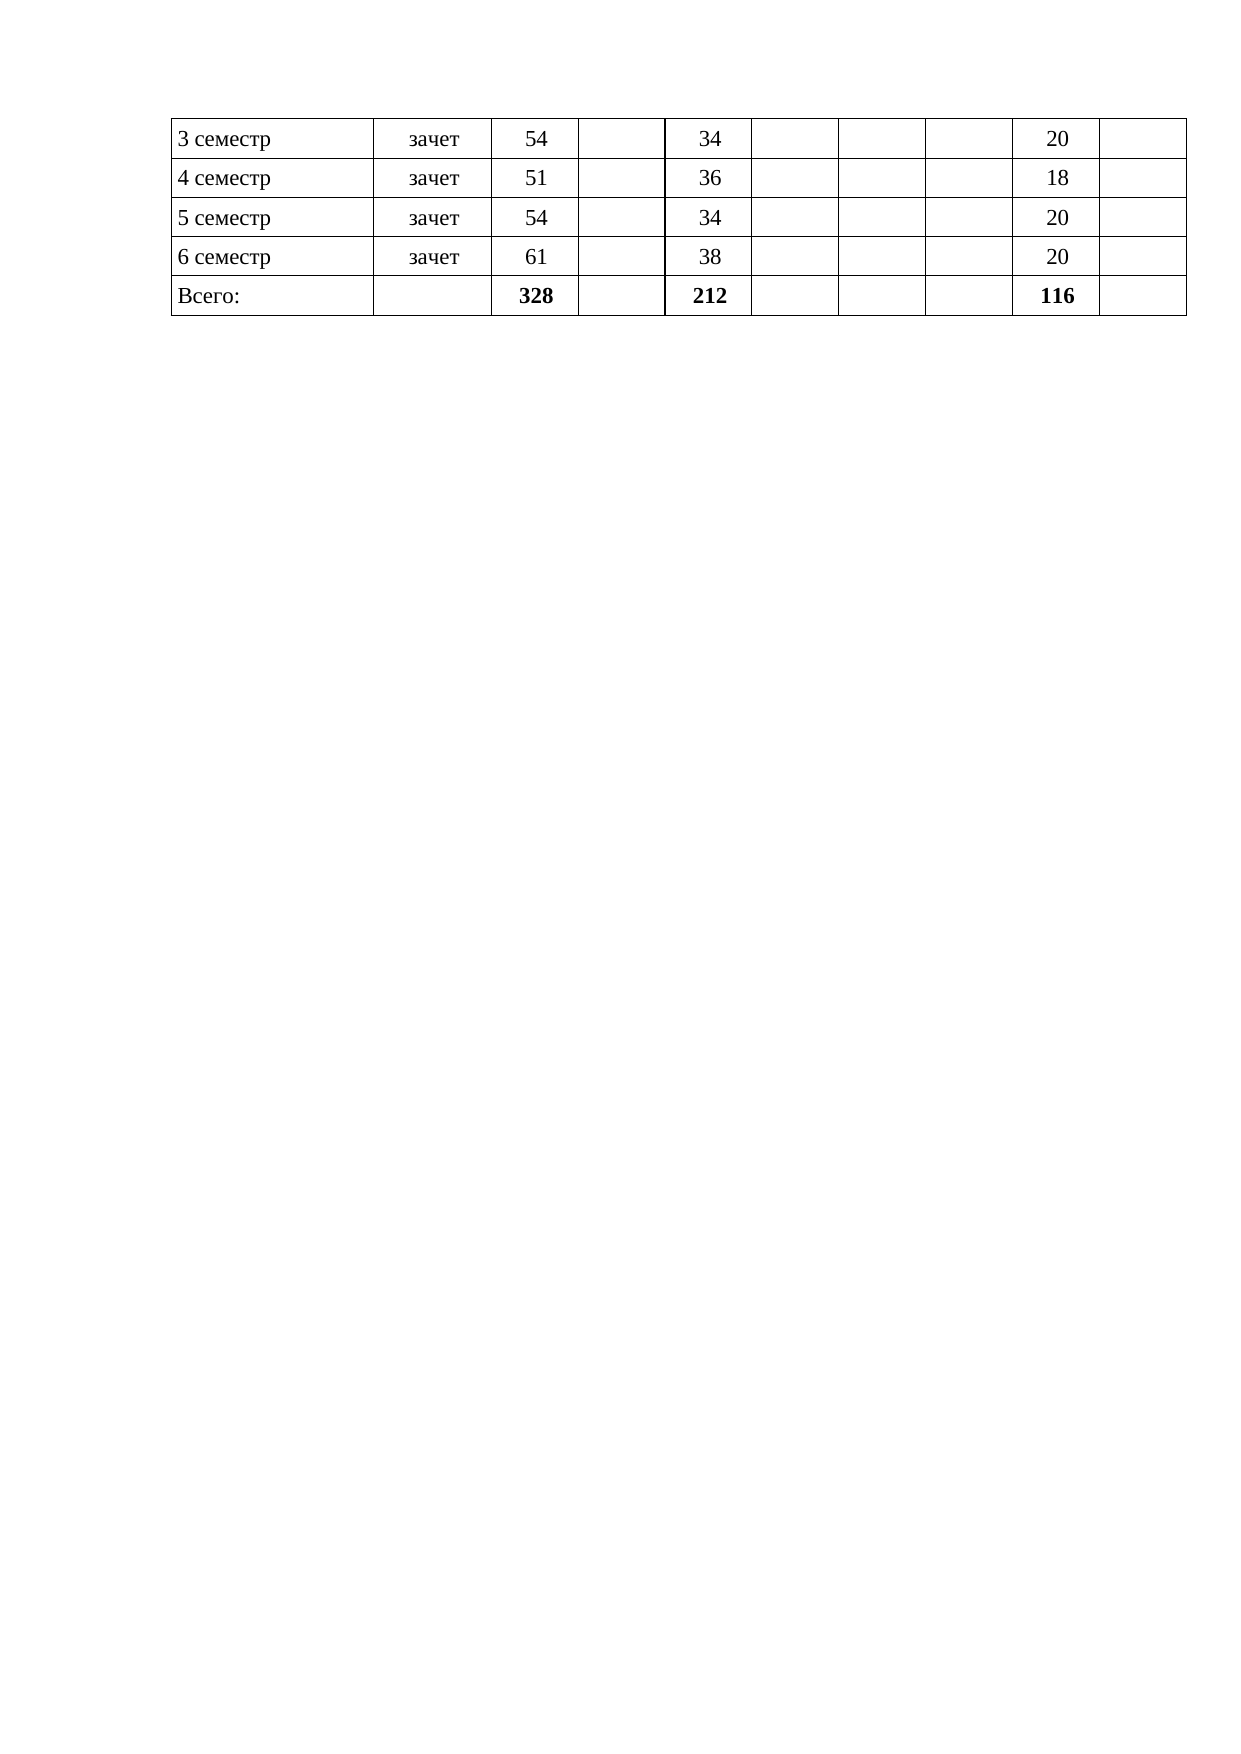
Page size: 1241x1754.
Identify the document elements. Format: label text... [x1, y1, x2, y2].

table_cell 212 [666, 276, 751, 314]
table_cell зачет [374, 159, 491, 197]
table_cell 20 [1013, 237, 1099, 275]
table_cell 61 [492, 237, 578, 275]
table_cell 36 [666, 159, 751, 197]
table_cell [926, 159, 1012, 197]
table_cell [752, 159, 838, 197]
table_cell 20 [1013, 119, 1099, 157]
table_cell [1100, 159, 1186, 197]
table_cell 38 [666, 237, 751, 275]
table_cell [926, 237, 1012, 275]
table_cell 20 [1013, 198, 1099, 236]
table_cell 5 семестр [172, 198, 373, 236]
table_cell 34 [666, 119, 751, 157]
table_cell [579, 276, 664, 314]
table_cell 328 [492, 276, 578, 314]
table_cell [579, 237, 664, 275]
table_cell [579, 159, 664, 197]
table_cell [579, 119, 664, 157]
table_cell 54 [492, 119, 578, 157]
table_cell [839, 198, 925, 236]
table_cell [1100, 119, 1186, 157]
table_cell [1100, 276, 1186, 314]
table_cell 116 [1013, 276, 1099, 314]
table_cell 34 [666, 198, 751, 236]
table_cell [926, 119, 1012, 157]
table_cell [1100, 198, 1186, 236]
table_cell [579, 198, 664, 236]
table_cell Всего: [172, 276, 373, 314]
table_cell [926, 198, 1012, 236]
table_cell 18 [1013, 159, 1099, 197]
table_cell [926, 276, 1012, 314]
table_cell зачет [374, 237, 491, 275]
table_cell зачет [374, 119, 491, 157]
table_cell 54 [492, 198, 578, 236]
table_cell 6 семестр [172, 237, 373, 275]
table_cell 3 семестр [172, 119, 373, 157]
table_cell 4 семестр [172, 159, 373, 197]
table_cell [839, 159, 925, 197]
table_cell [752, 119, 838, 157]
table_cell [374, 276, 491, 314]
table_cell [752, 237, 838, 275]
table_cell 51 [492, 159, 578, 197]
table_cell [752, 276, 838, 314]
table_cell [839, 119, 925, 157]
table_cell [839, 237, 925, 275]
table_cell зачет [374, 198, 491, 236]
table_cell [752, 198, 838, 236]
table_cell [1100, 237, 1186, 275]
table_cell [839, 276, 925, 314]
